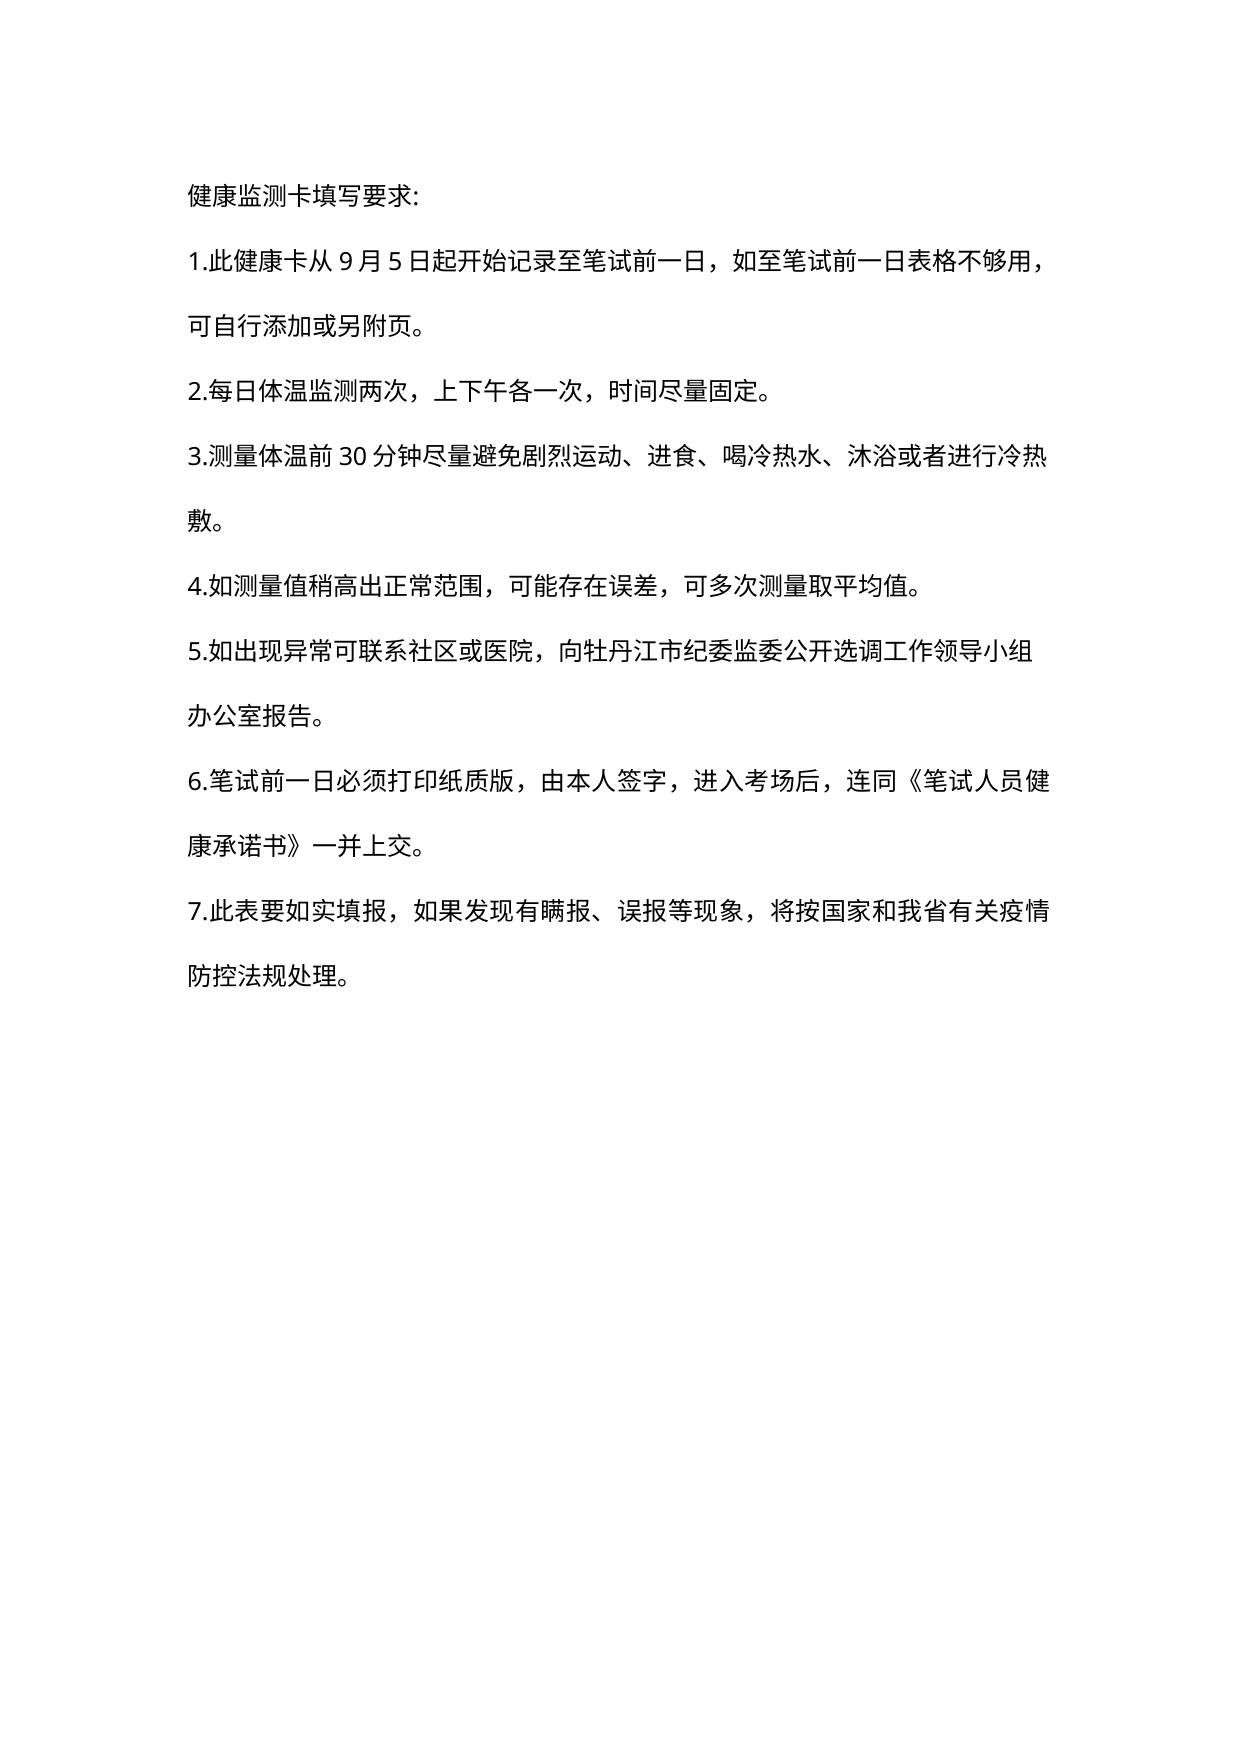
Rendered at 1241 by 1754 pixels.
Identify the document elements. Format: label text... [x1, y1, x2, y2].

text 2.每日体温监测两次，上下午各一次，时间尽量固定。 [187, 357, 1053, 422]
text 健康监测卡填写要求: 1.此健康卡从9月5日起开始记录至笔试前一日，如至笔试前一日表格不够用，可自行添加或另附页。 [187, 162, 1053, 357]
text 7.此表要如实填报，如果发现有瞒报、误报等现象，将按国家和我省有关疫情防控法规处理。 [187, 877, 1053, 1007]
text 3.测量体温前30分钟尽量避免剧烈运动、进食、喝冷热水、沐浴或者进行冷热敷。 [187, 422, 1053, 552]
text 6.笔试前一日必须打印纸质版，由本人签字，进入考场后，连同《笔试人员健康承诺书》一并上交。 [187, 747, 1053, 877]
text 4.如测量值稍高出正常范围，可能存在误差，可多次测量取平均值。 5.如出现异常可联系社区或医院，向牡丹江市纪委监委公开选调工作领导小组办公室报告。 [187, 552, 1053, 747]
